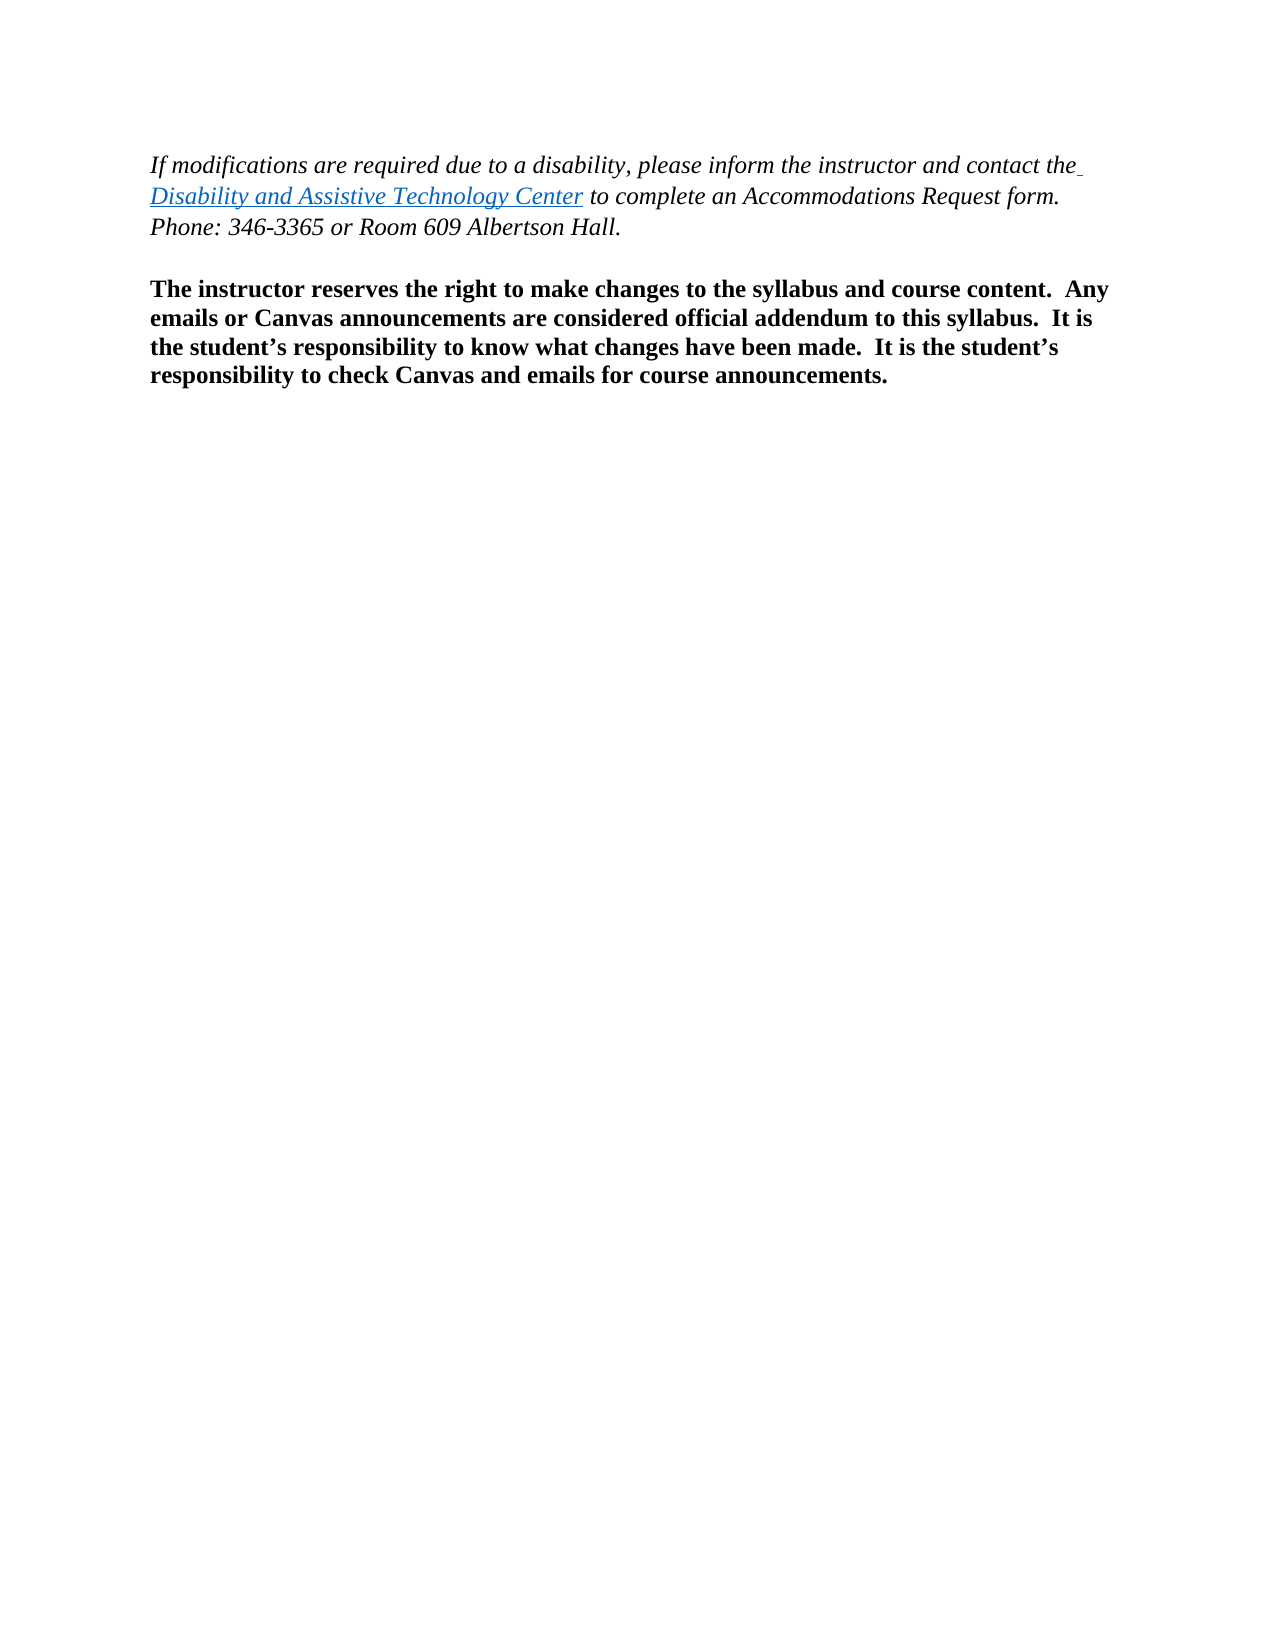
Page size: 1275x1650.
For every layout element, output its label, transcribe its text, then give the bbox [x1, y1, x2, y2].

text If modifications are required due to a disability, please inform the instructor and contact the Disability and Assistive Technology Center to complete an Accommodations Request form. Phone: 346-3365 or Room 609 Albertson Hall. [150, 150, 1125, 241]
text The instructor reserves the right to make changes to the syllabus and course content. Any emails or Canvas announcements are considered official addendum to this syllabus. It is the student’s responsibility to know what changes have been made. It is the student’s responsibility to check Canvas and emails for course announcements. [150, 274, 1125, 389]
